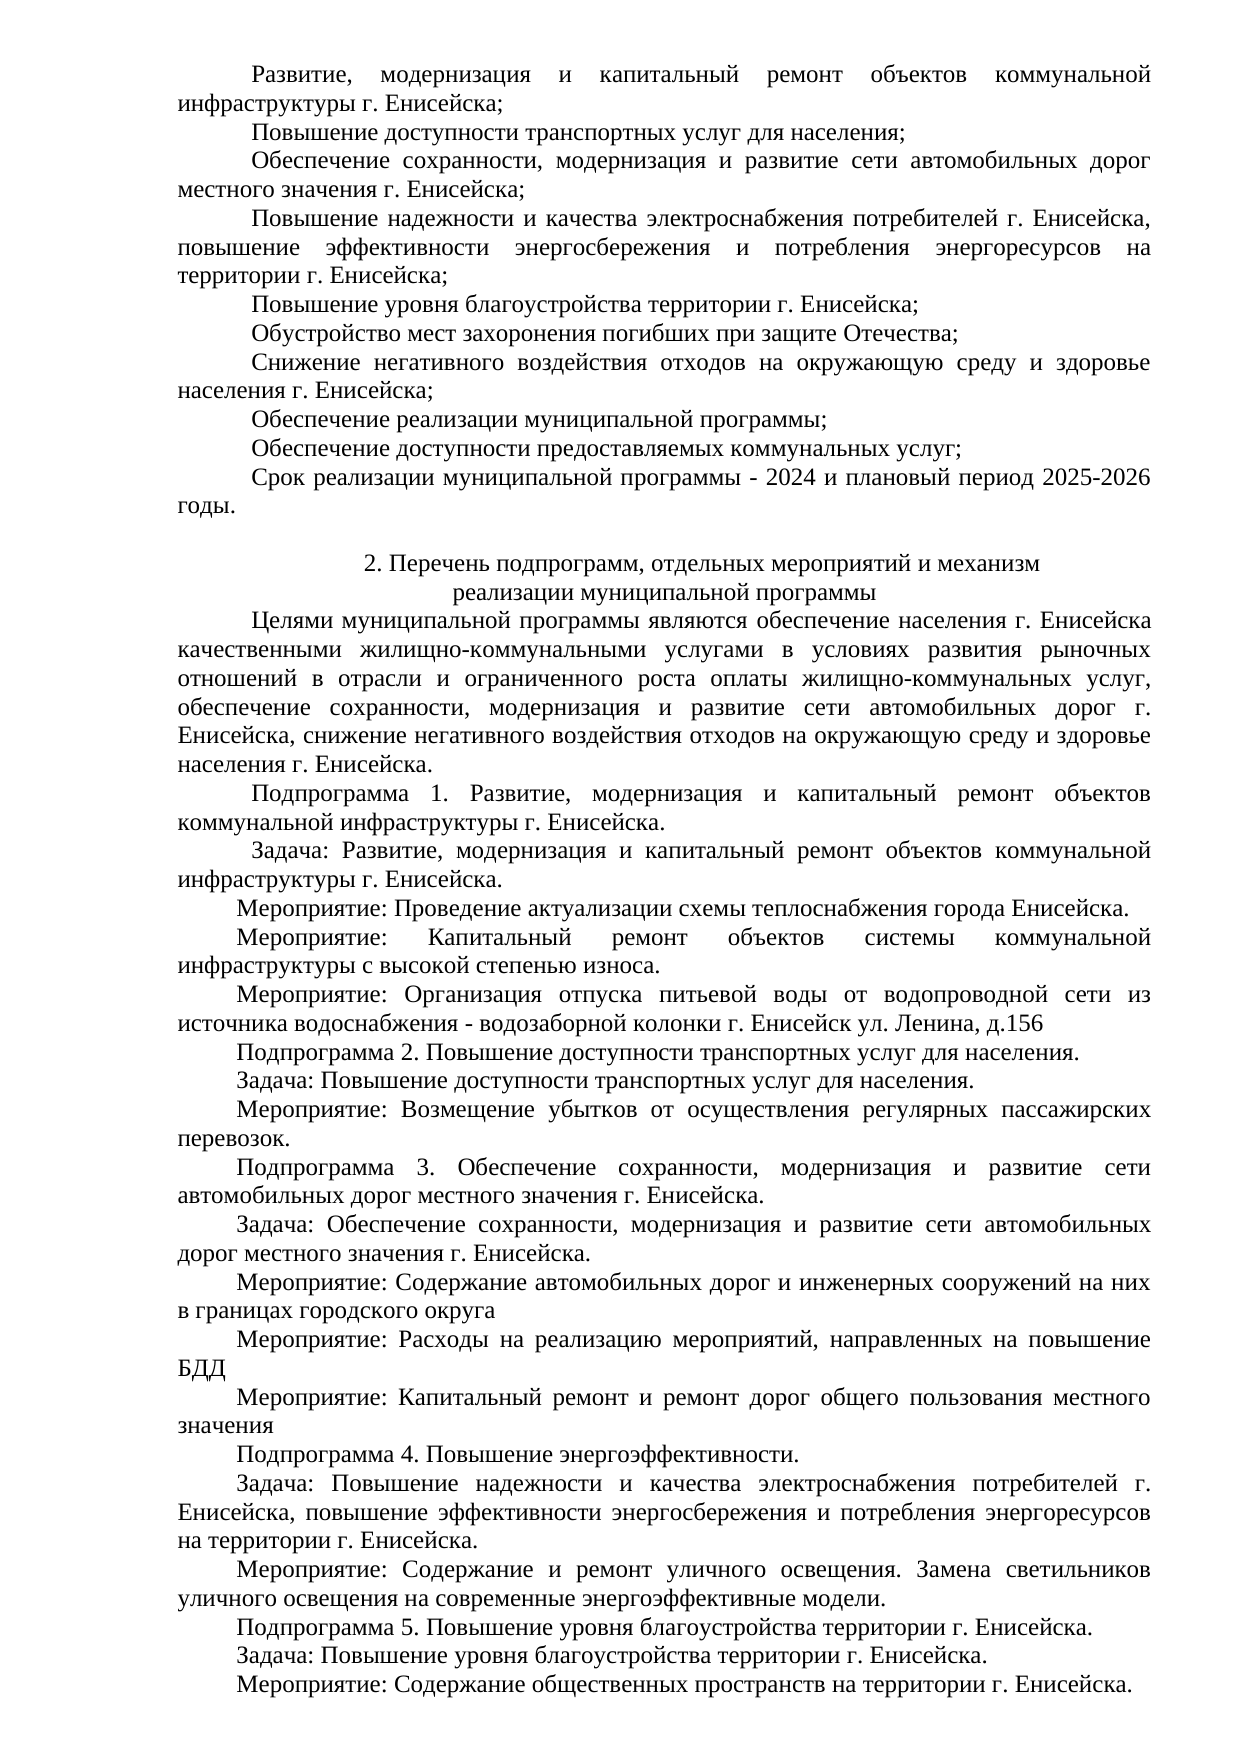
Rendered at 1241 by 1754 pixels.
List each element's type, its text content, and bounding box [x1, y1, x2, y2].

list Подпрограмма 4. Повышение энергоэффективности. [177, 1439, 1152, 1468]
text Задача: Развитие, модернизация и капитальный ремонт объектов коммунальной инфраструктуры г. Енисейска. [177, 835, 1152, 893]
list Задача: Обеспечение сохранности, модернизация и развитие сети автомобильных дорог местного значения г. Енисейска. [177, 1209, 1152, 1267]
text Снижение негативного воздействия отходов на окружающую среду и здоровье населения г. Енисейска; [177, 347, 1152, 404]
list Мероприятие: Содержание и ремонт уличного освещения. Замена светильников уличного освещения на современные энергоэффективные модели. [177, 1554, 1152, 1612]
list Задача: Повышение надежности и качества электроснабжения потребителей г. Енисейска, повышение эффективности энергосбережения и потребления энергоресурсов на территории г. Енисейска. [177, 1468, 1152, 1554]
list Мероприятие: Возмещение убытков от осуществления регулярных пассажирских перевозок. [177, 1094, 1152, 1152]
text Развитие, модернизация и капитальный ремонт объектов коммунальной инфраструктуры г. Енисейска; [177, 59, 1152, 117]
text Повышение доступности транспортных услуг для населения; [177, 117, 1152, 145]
text Целями муниципальной программы являются обеспечение населения г. Енисейска качественными жилищно-коммунальными услугами в условиях развития рыночных отношений в отрасли и ограниченного роста оплаты жилищно-коммунальных услуг, обеспечение сохранности, модернизация и развитие сети автомобильных дорог г. Енисейска, снижение негативного воздействия отходов на окружающую среду и здоровье населения г. Енисейска. [177, 605, 1152, 778]
list Мероприятие: Капитальный ремонт объектов системы коммунальной инфраструктуры с высокой степенью износа. [177, 922, 1152, 979]
text Повышение уровня благоустройства территории г. Енисейска; [177, 289, 1152, 318]
list Мероприятие: Содержание автомобильных дорог и инженерных сооружений на них в границах городского округа [177, 1267, 1152, 1324]
list Задача: Повышение доступности транспортных услуг для населения. [177, 1065, 1152, 1094]
list Мероприятие: Капитальный ремонт и ремонт дорог общего пользования местного значения [177, 1382, 1152, 1439]
list реализации муниципальной программы [177, 577, 1152, 605]
list Мероприятие: Расходы на реализацию мероприятий, направленных на повышение БДД [177, 1324, 1152, 1382]
text 2. Перечень подпрограмм, отдельных мероприятий и механизм [177, 548, 1152, 577]
list Подпрограмма 2. Повышение доступности транспортных услуг для населения. [177, 1037, 1152, 1065]
list Задача: Повышение уровня благоустройства территории г. Енисейска. [177, 1640, 1152, 1669]
list Повышение надежности и качества электроснабжения потребителей г. Енисейска, повышение эффективности энергосбережения и потребления энергоресурсов на территории г. Енисейска; [177, 203, 1152, 289]
list Мероприятие: Проведение актуализации схемы теплоснабжения города Енисейска. [177, 893, 1152, 922]
text Обеспечение сохранности, модернизация и развитие сети автомобильных дорог местного значения г. Енисейска; [177, 145, 1152, 203]
text Срок реализации муниципальной программы - 2024 и плановый период 2025-2026 годы. [177, 462, 1152, 519]
text Обеспечение реализации муниципальной программы; [177, 404, 1152, 433]
text Подпрограмма 1. Развитие, модернизация и капитальный ремонт объектов коммунальной инфраструктуры г. Енисейска. [177, 778, 1152, 835]
list Подпрограмма 3. Обеспечение сохранности, модернизация и развитие сети автомобильных дорог местного значения г. Енисейска. [177, 1152, 1152, 1209]
list Мероприятие: Организация отпуска питьевой воды от водопроводной сети из источника водоснабжения - водозаборной колонки г. Енисейск ул. Ленина, д.156 [177, 979, 1152, 1037]
list Подпрограмма 5. Повышение уровня благоустройства территории г. Енисейска. [177, 1612, 1152, 1640]
list Обустройство мест захоронения погибших при защите Отечества; [177, 318, 1152, 347]
text Обеспечение доступности предоставляемых коммунальных услуг; [177, 433, 1152, 462]
list Мероприятие: Содержание общественных пространств на территории г. Енисейска. [177, 1669, 1152, 1698]
